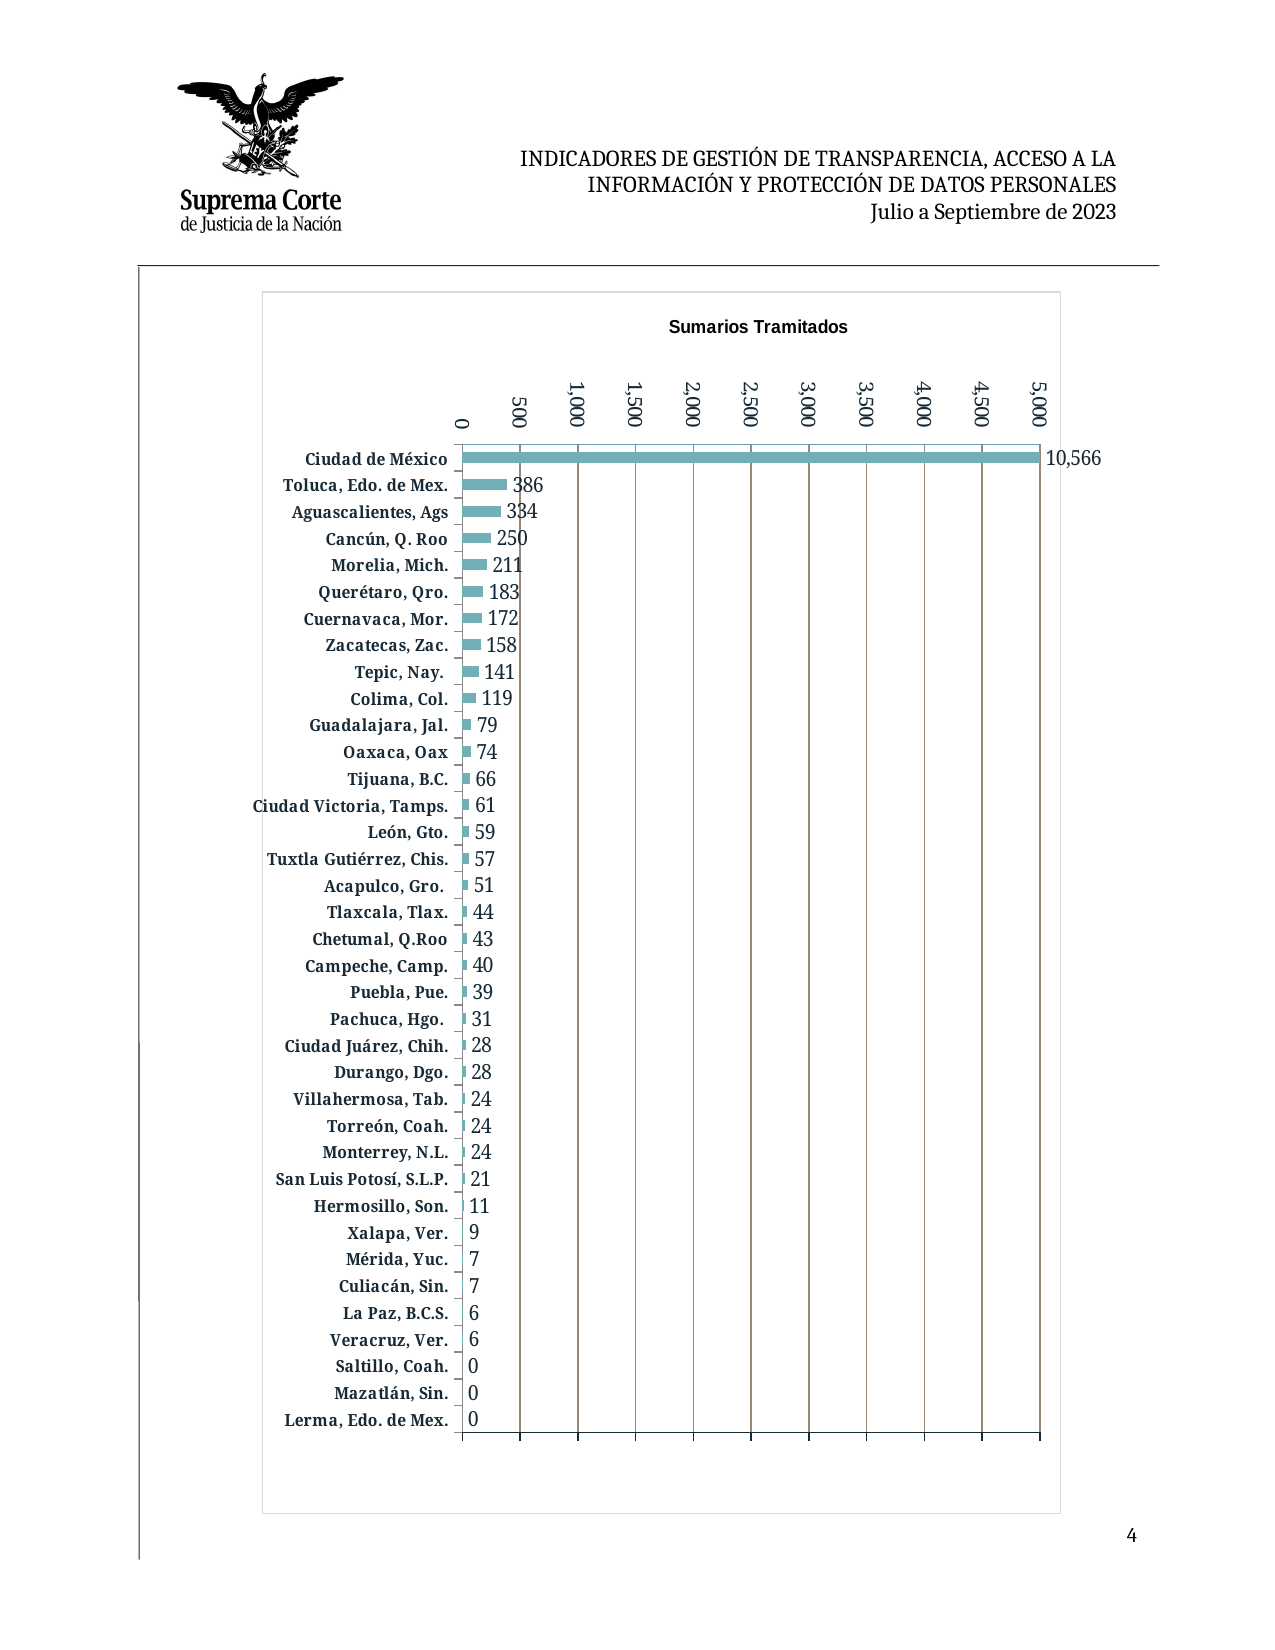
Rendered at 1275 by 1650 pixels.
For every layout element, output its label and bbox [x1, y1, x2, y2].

picture [177, 73, 344, 233]
